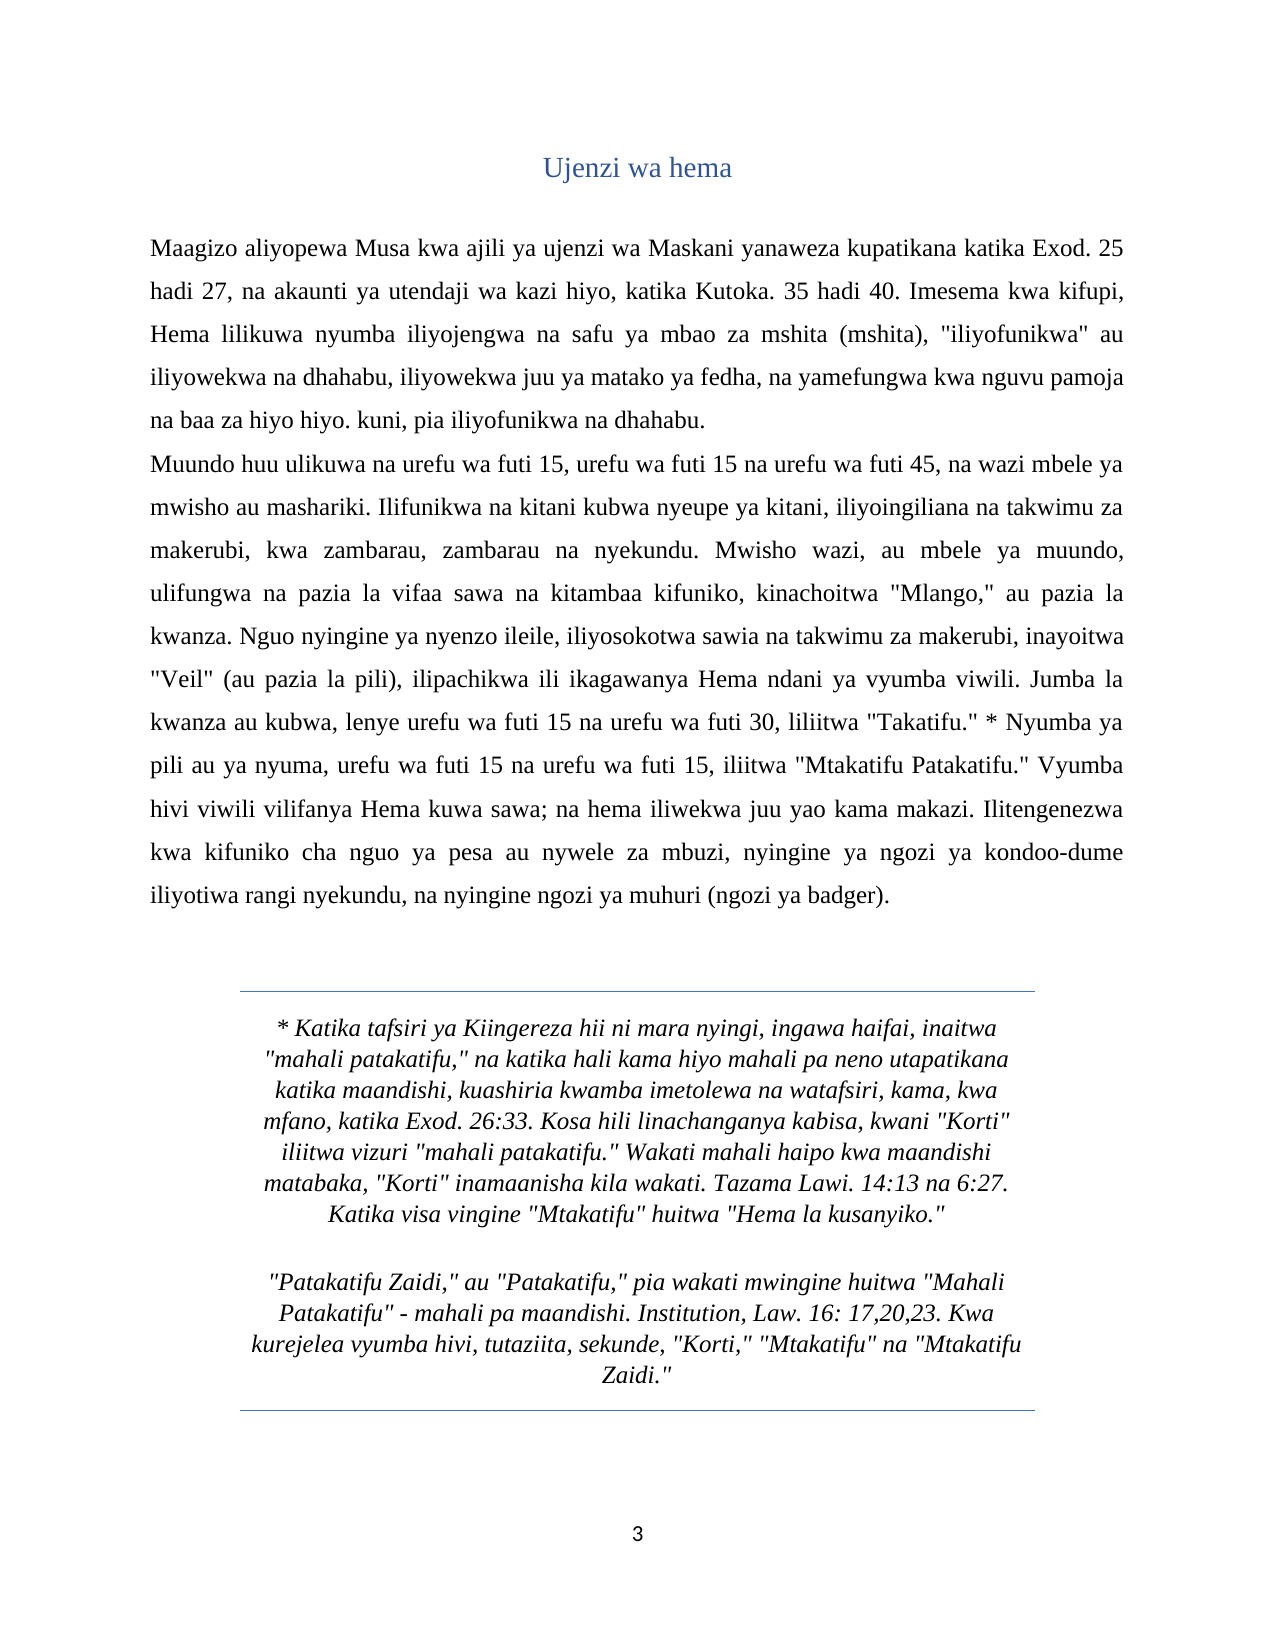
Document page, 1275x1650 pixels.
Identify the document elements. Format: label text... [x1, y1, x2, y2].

text "Patakatifu Zaidi," au "Patakatifu," pia wakati mwingine huitwa "Mahali Patakatifu" - mahali pa maandishi. Institution, Law. 16: 17,20,23. Kwa kurejelea vyumba hivi, tutaziita, sekunde, "Korti," "Mtakatifu" na "Mtakatifu Zaidi." [240, 1246, 1035, 1410]
text * Katika tafsiri ya Kiingereza hii ni mara nyingi, ingawa haifai, inaitwa "mahali patakatifu," na katika hali kama hiyo mahali pa neno utapatikana katika maandishi, kuashiria kwamba imetolewa na watafsiri, kama, kwa mfano, katika Exod. 26:33. Kosa hili linachanganya kabisa, kwani "Korti" iliitwa vizuri "mahali patakatifu." Wakati mahali haipo kwa maandishi matabaka, "Korti" inamaanisha kila wakati. Tazama Lawi. 14:13 na 6:27. Katika visa vingine "Mtakatifu" huitwa "Hema la kusanyiko." [240, 992, 1035, 1228]
text Muundo huu ulikuwa na urefu wa futi 15, urefu wa futi 15 na urefu wa futi 45, na wazi mbele ya mwisho au mashariki. Ilifunikwa na kitani kubwa nyeupe ya kitani, iliyoingiliana na takwimu za makerubi, kwa zambarau, zambarau na nyekundu. Mwisho wazi, au mbele ya muundo, ulifungwa na pazia la vifaa sawa na kitambaa kifuniko, kinachoitwa "Mlango," au pazia la kwanza. Nguo nyingine ya nyenzo ileile, iliyosokotwa sawia na takwimu za makerubi, inayoitwa "Veil" (au pazia la pili), ilipachikwa ili ikagawanya Hema ndani ya vyumba viwili. Jumba la kwanza au kubwa, lenye urefu wa futi 15 na urefu wa futi 30, liliitwa "Takatifu." * Nyumba ya pili au ya nyuma, urefu wa futi 15 na urefu wa futi 15, iliitwa "Mtakatifu Patakatifu." Vyumba hivi viwili vilifanya Hema kuwa sawa; na hema iliwekwa juu yao kama makazi. Ilitengenezwa kwa kifuniko cha nguo ya pesa au nywele za mbuzi, nyingine ya ngozi ya kondoo-dume iliyotiwa rangi nyekundu, na nyingine ngozi ya muhuri (ngozi ya badger). [150, 449, 1125, 909]
subtitle Ujenzi wa hema [150, 150, 1125, 183]
text Maagizo aliyopewa Musa kwa ajili ya ujenzi wa Maskani yanaweza kupatikana katika Exod. 25 hadi 27, na akaunti ya utendaji wa kazi hiyo, katika Kutoka. 35 hadi 40. Imesema kwa kifupi, Hema lilikuwa nyumba iliyojengwa na safu ya mbao za mshita (mshita), "iliyofunikwa" au iliyowekwa na dhahabu, iliyowekwa juu ya matako ya fedha, na yamefungwa kwa nguvu pamoja na baa za hiyo hiyo. kuni, pia iliyofunikwa na dhahabu. [150, 233, 1125, 434]
